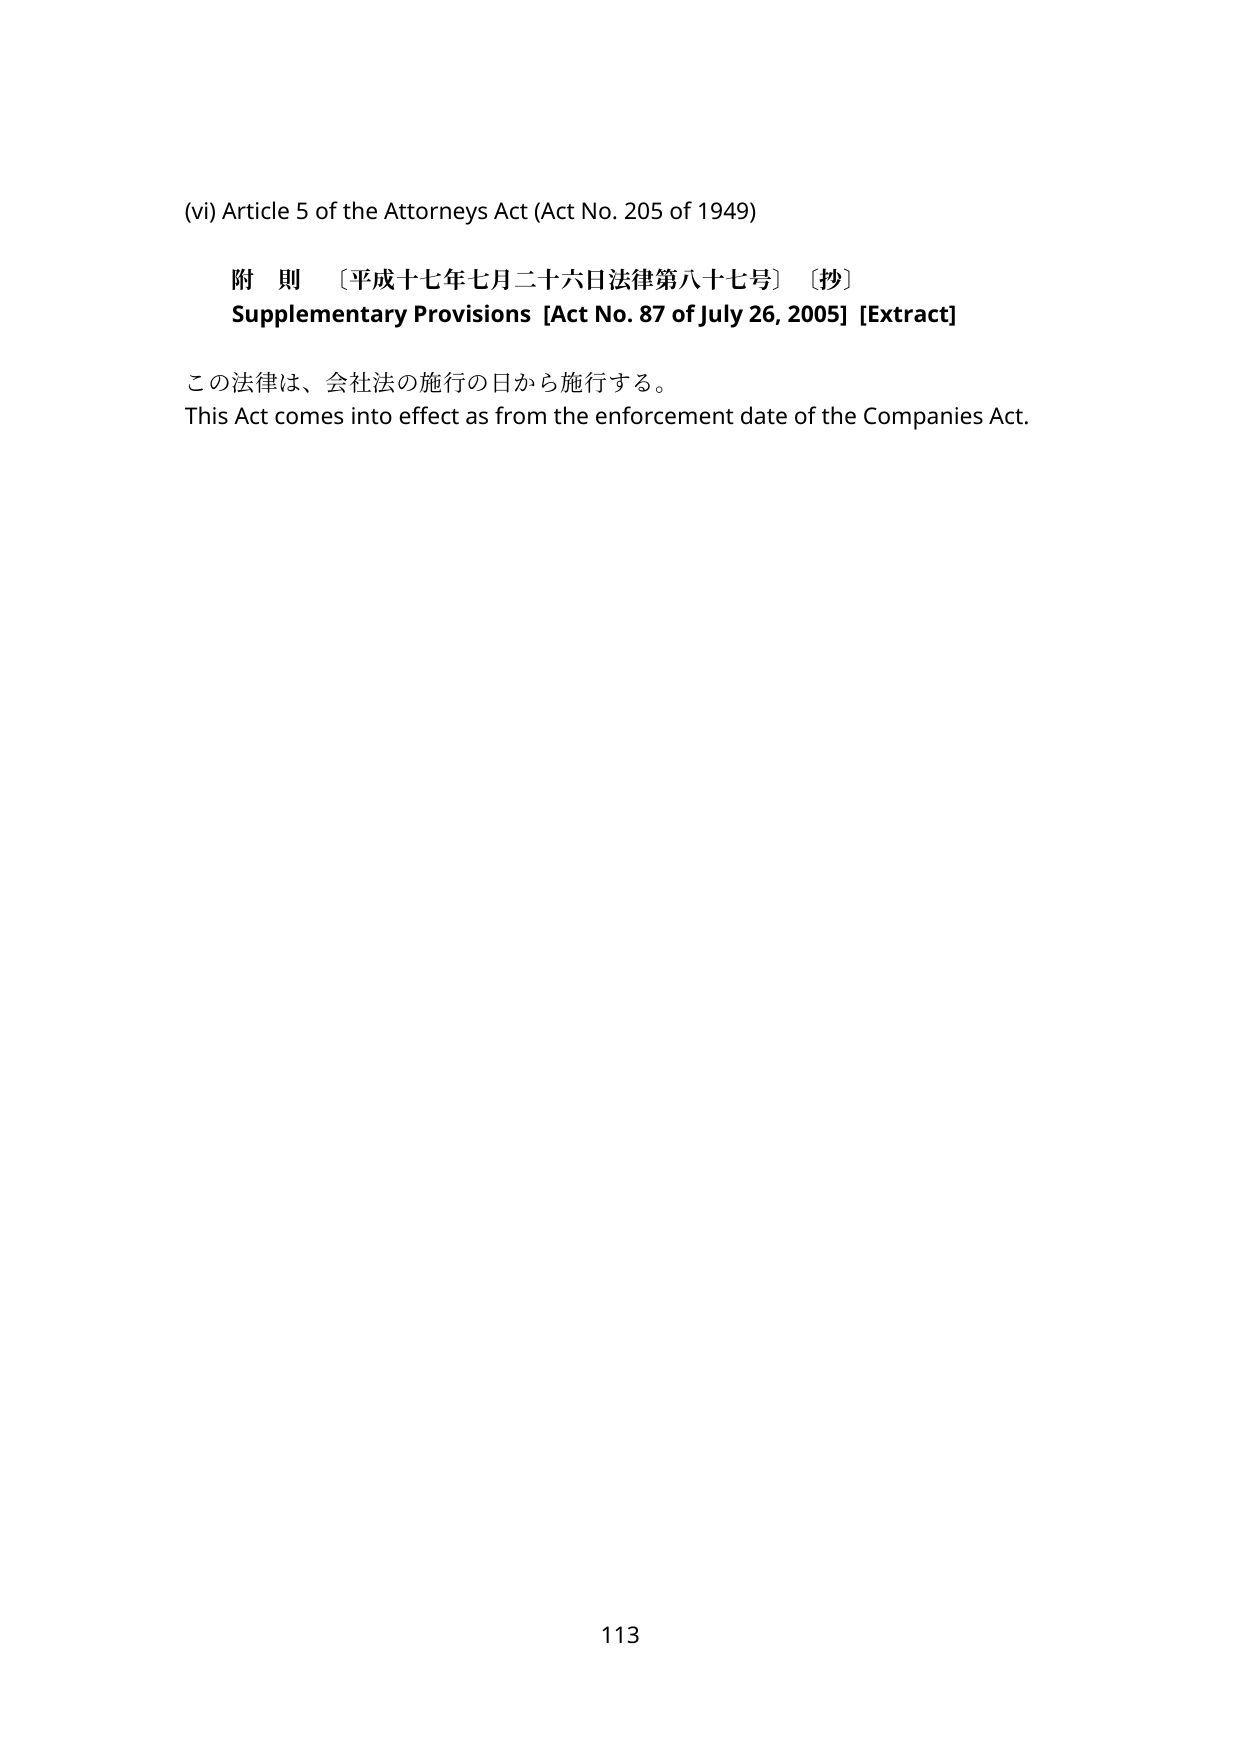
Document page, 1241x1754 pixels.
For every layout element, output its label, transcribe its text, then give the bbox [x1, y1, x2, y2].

text 附 則 〔平成十七年七月二十六日法律第八十七号〕〔抄〕 [230, 262, 1079, 296]
text Supplementary Provisions [Act No. 87 of July 26, 2005] [Extract] [230, 296, 1079, 330]
text (vi) Article 5 of the Attorneys Act (Act No. 205 of 1949) [184, 194, 1079, 228]
text この法律は、会社法の施行の日から施行する。 [161, 364, 1079, 399]
text This Act comes into effect as from the enforcement date of the Companies Act. [161, 399, 1079, 433]
